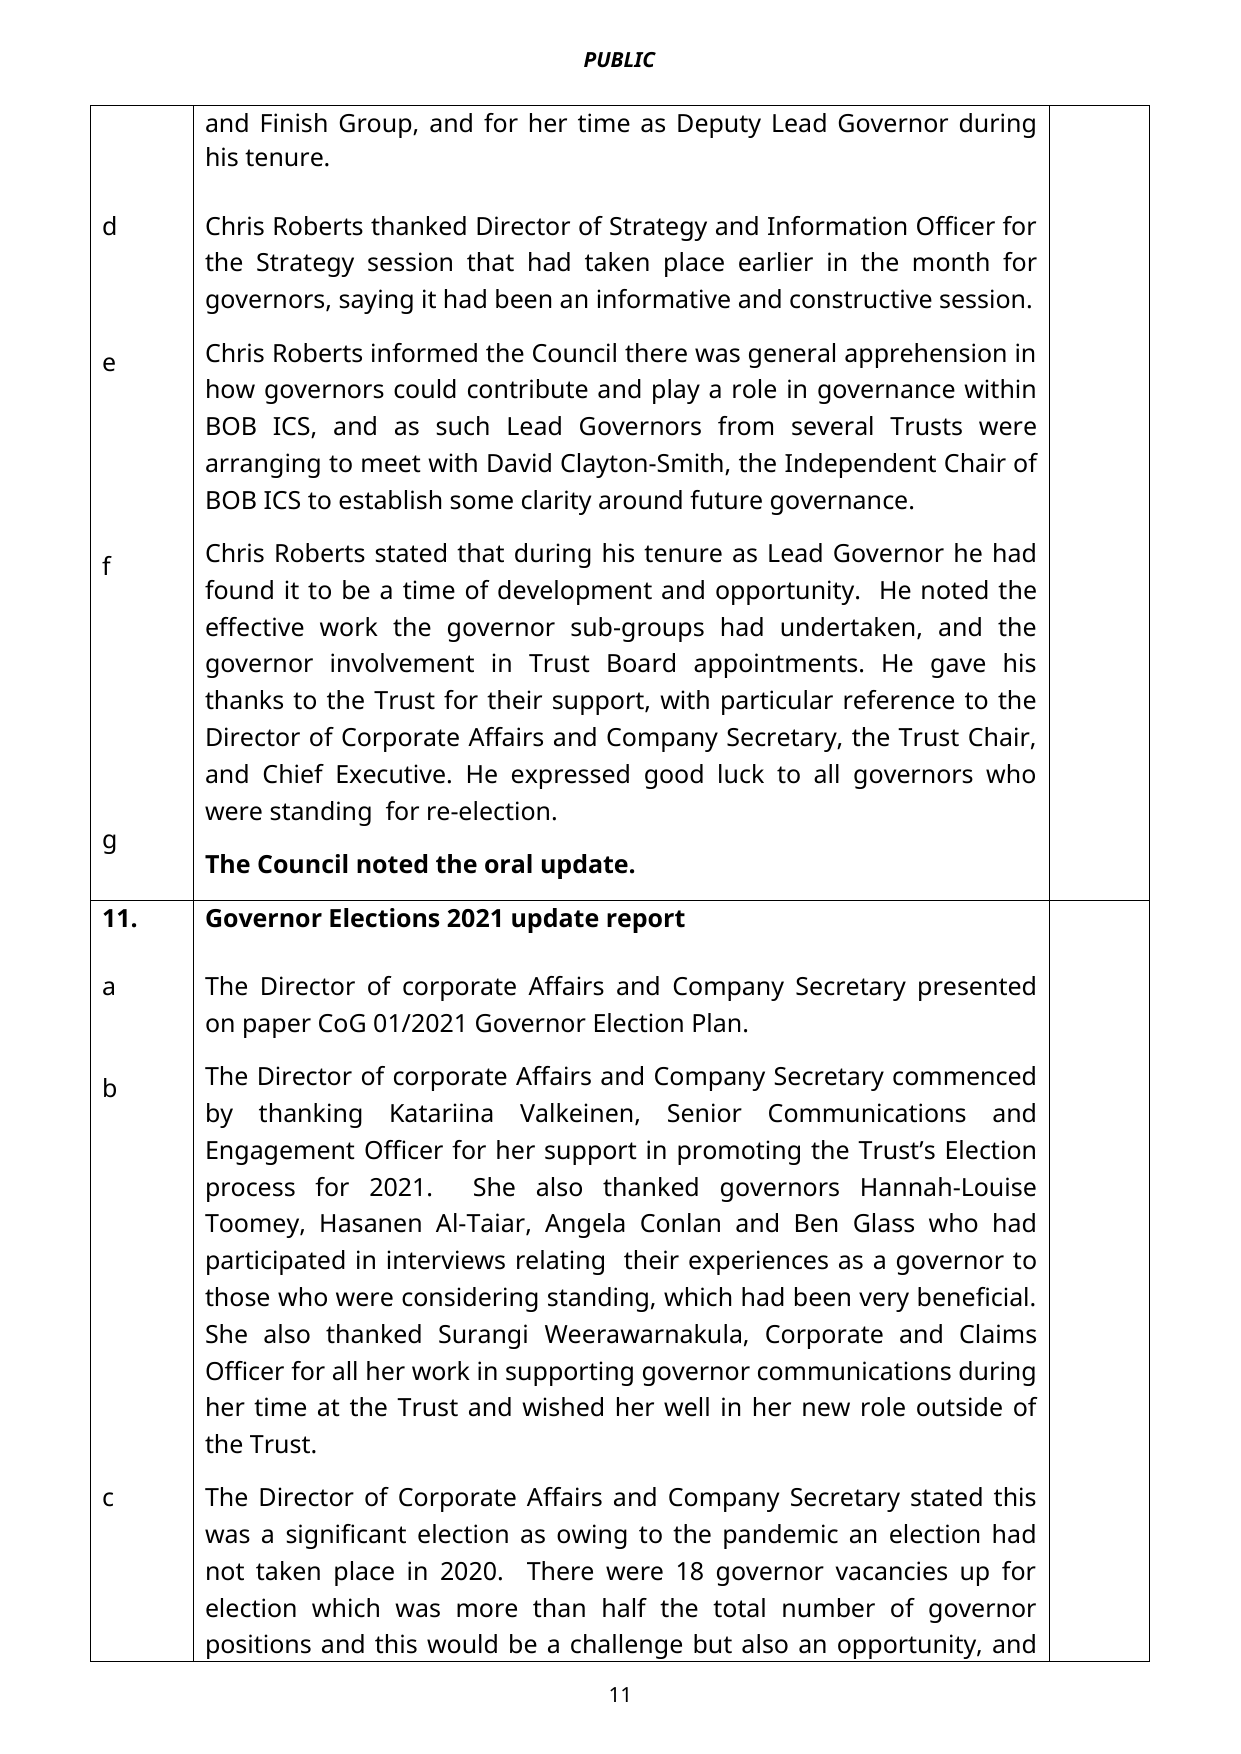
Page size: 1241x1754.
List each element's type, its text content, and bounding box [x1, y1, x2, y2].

table_cell 10. a b c d e f g [91, 106, 193, 899]
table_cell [194, 901, 1049, 1661]
table_cell [1050, 901, 1149, 1661]
table_cell [1050, 106, 1149, 899]
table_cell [194, 106, 1049, 899]
table_cell 11. a b c d e f g [91, 901, 193, 1661]
